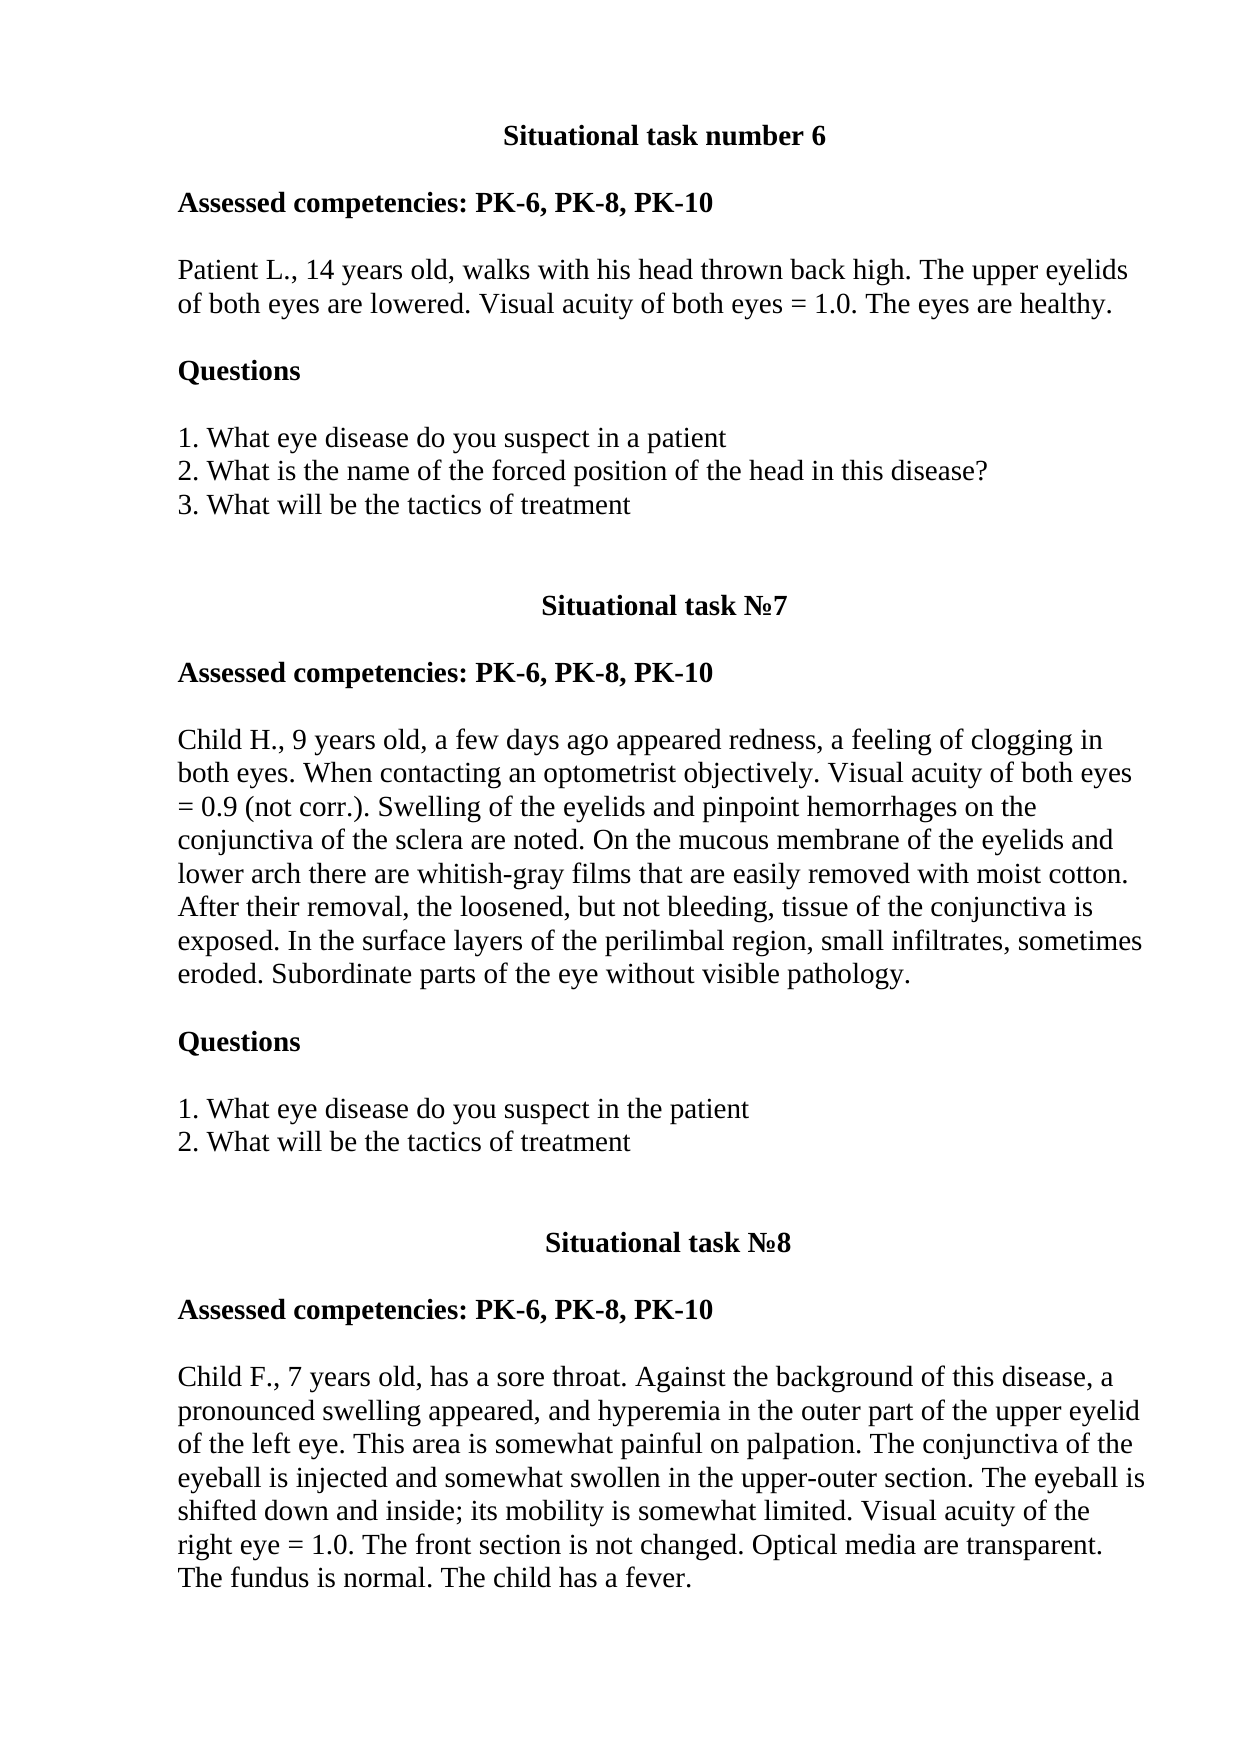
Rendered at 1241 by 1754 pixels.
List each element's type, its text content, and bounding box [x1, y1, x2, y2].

text Child H., 9 years old, a few days ago appeared redness, a feeling of clogging in both eyes. When contacting an optometrist objectively. Visual acuity of both eyes = 0.9 (not corr.). Swelling of the eyelids and pinpoint hemorrhages on the conjunctiva of the sclera are noted. On the mucous membrane of the eyelids and lower arch there are whitish-gray films that are easily removed with moist cotton. After their removal, the loosened, but not bleeding, tissue of the conjunctiva is exposed. In the surface layers of the perilimbal region, small infiltrates, sometimes eroded. Subordinate parts of the eye without visible pathology. [177, 722, 1152, 990]
text Patient L., 14 years old, walks with his head thrown back high. The upper eyelids of both eyes are lowered. Visual acuity of both eyes = 1.0. The eyes are healthy. [177, 252, 1152, 319]
text Situational task №7 [177, 588, 1152, 621]
text 2. What will be the tactics of treatment [177, 1124, 1152, 1158]
text 1. What eye disease do you suspect in a patient [177, 420, 1152, 453]
text Questions [177, 353, 1152, 386]
text Assessed competencies: PK-6, PK-8, PK-10 [177, 655, 1152, 688]
text Assessed competencies: PK-6, PK-8, PK-10 [177, 185, 1152, 219]
text Assessed competencies: PK-6, PK-8, PK-10 [177, 1292, 1152, 1326]
text 3. What will be the tactics of treatment [177, 487, 1152, 521]
text Situational task number 6 [177, 118, 1152, 152]
text 1. What eye disease do you suspect in the patient [177, 1091, 1152, 1124]
text Child F., 7 years old, has a sore throat. Against the background of this disease, a pronounced swelling appeared, and hyperemia in the outer part of the upper eyelid of the left eye. This area is somewhat painful on palpation. The conjunctiva of the eyeball is injected and somewhat swollen in the upper-outer section. The eyeball is shifted down and inside; its mobility is somewhat limited. Visual acuity of the right eye = 1.0. The front section is not changed. Optical media are transparent. The fundus is normal. The child has a fever. [177, 1359, 1152, 1594]
text Questions [177, 1024, 1152, 1057]
text Situational task №8 [177, 1225, 1152, 1258]
text 2. What is the name of the forced position of the head in this disease? [177, 453, 1152, 487]
